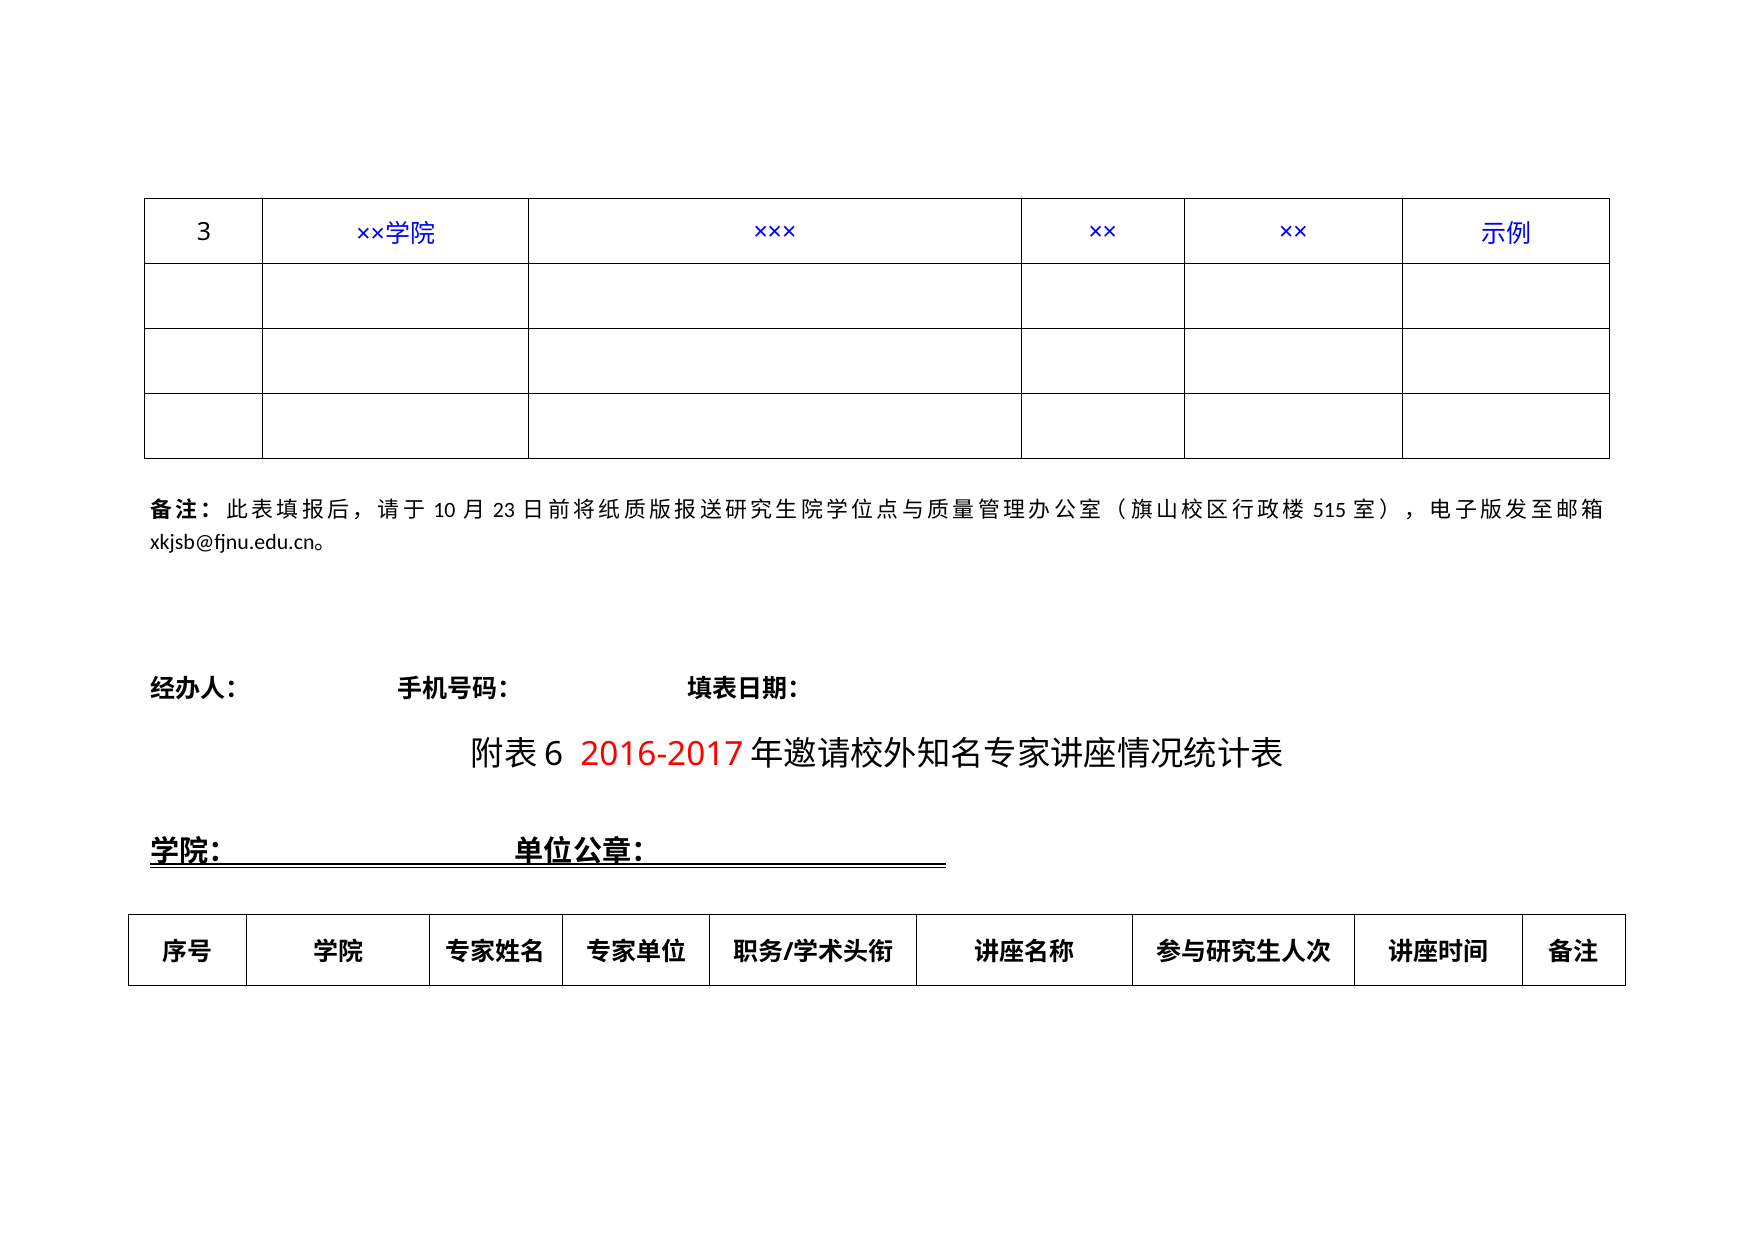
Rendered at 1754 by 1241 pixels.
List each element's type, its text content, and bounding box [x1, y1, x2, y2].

table_cell [145, 394, 262, 458]
text 附表6 2016-2017年邀请校外知名专家讲座情况统计表 [150, 719, 1604, 784]
table_cell ×× [1022, 199, 1184, 263]
table_cell ××学院 [263, 199, 528, 263]
table_header 学院 [247, 915, 429, 984]
table_cell [145, 329, 262, 393]
table_cell [1022, 329, 1184, 393]
table_header 备注 [1523, 915, 1625, 984]
table_cell [529, 329, 1021, 393]
table_cell ××× [529, 199, 1021, 263]
table_cell [1403, 329, 1609, 393]
table_cell [1403, 394, 1609, 458]
table_cell 示例 [1403, 199, 1609, 263]
table_header 讲座名称 [917, 915, 1132, 984]
table_header 专家单位 [563, 915, 709, 984]
table_cell [263, 394, 528, 458]
table_cell [1403, 264, 1609, 328]
table_cell [1185, 394, 1402, 458]
table_cell [263, 329, 528, 393]
text 学院： 单位公章： [150, 816, 1604, 881]
text 备注：此表填报后，请于10月23日前将纸质版报送研究生院学位点与质量管理办公室（旗山校区行政楼515室），电子版发至邮箱xkjsb@fjnu.edu.cn。 [150, 491, 1604, 556]
table_cell 3 [145, 199, 262, 263]
table_header 讲座时间 [1355, 915, 1522, 984]
table_cell [145, 264, 262, 328]
table_cell [1185, 329, 1402, 393]
table_header 专家姓名 [430, 915, 562, 984]
table_cell [1022, 264, 1184, 328]
table_cell ×× [1185, 199, 1402, 263]
table_cell [529, 394, 1021, 458]
table_header 职务/学术头衔 [710, 915, 916, 984]
table_header 序号 [129, 915, 246, 984]
table_cell [529, 264, 1021, 328]
text 经办人： 手机号码： 填表日期： [150, 654, 1604, 719]
table_cell [1185, 264, 1402, 328]
table_cell [1022, 394, 1184, 458]
table_header 参与研究生人次 [1133, 915, 1354, 984]
table_cell [263, 264, 528, 328]
